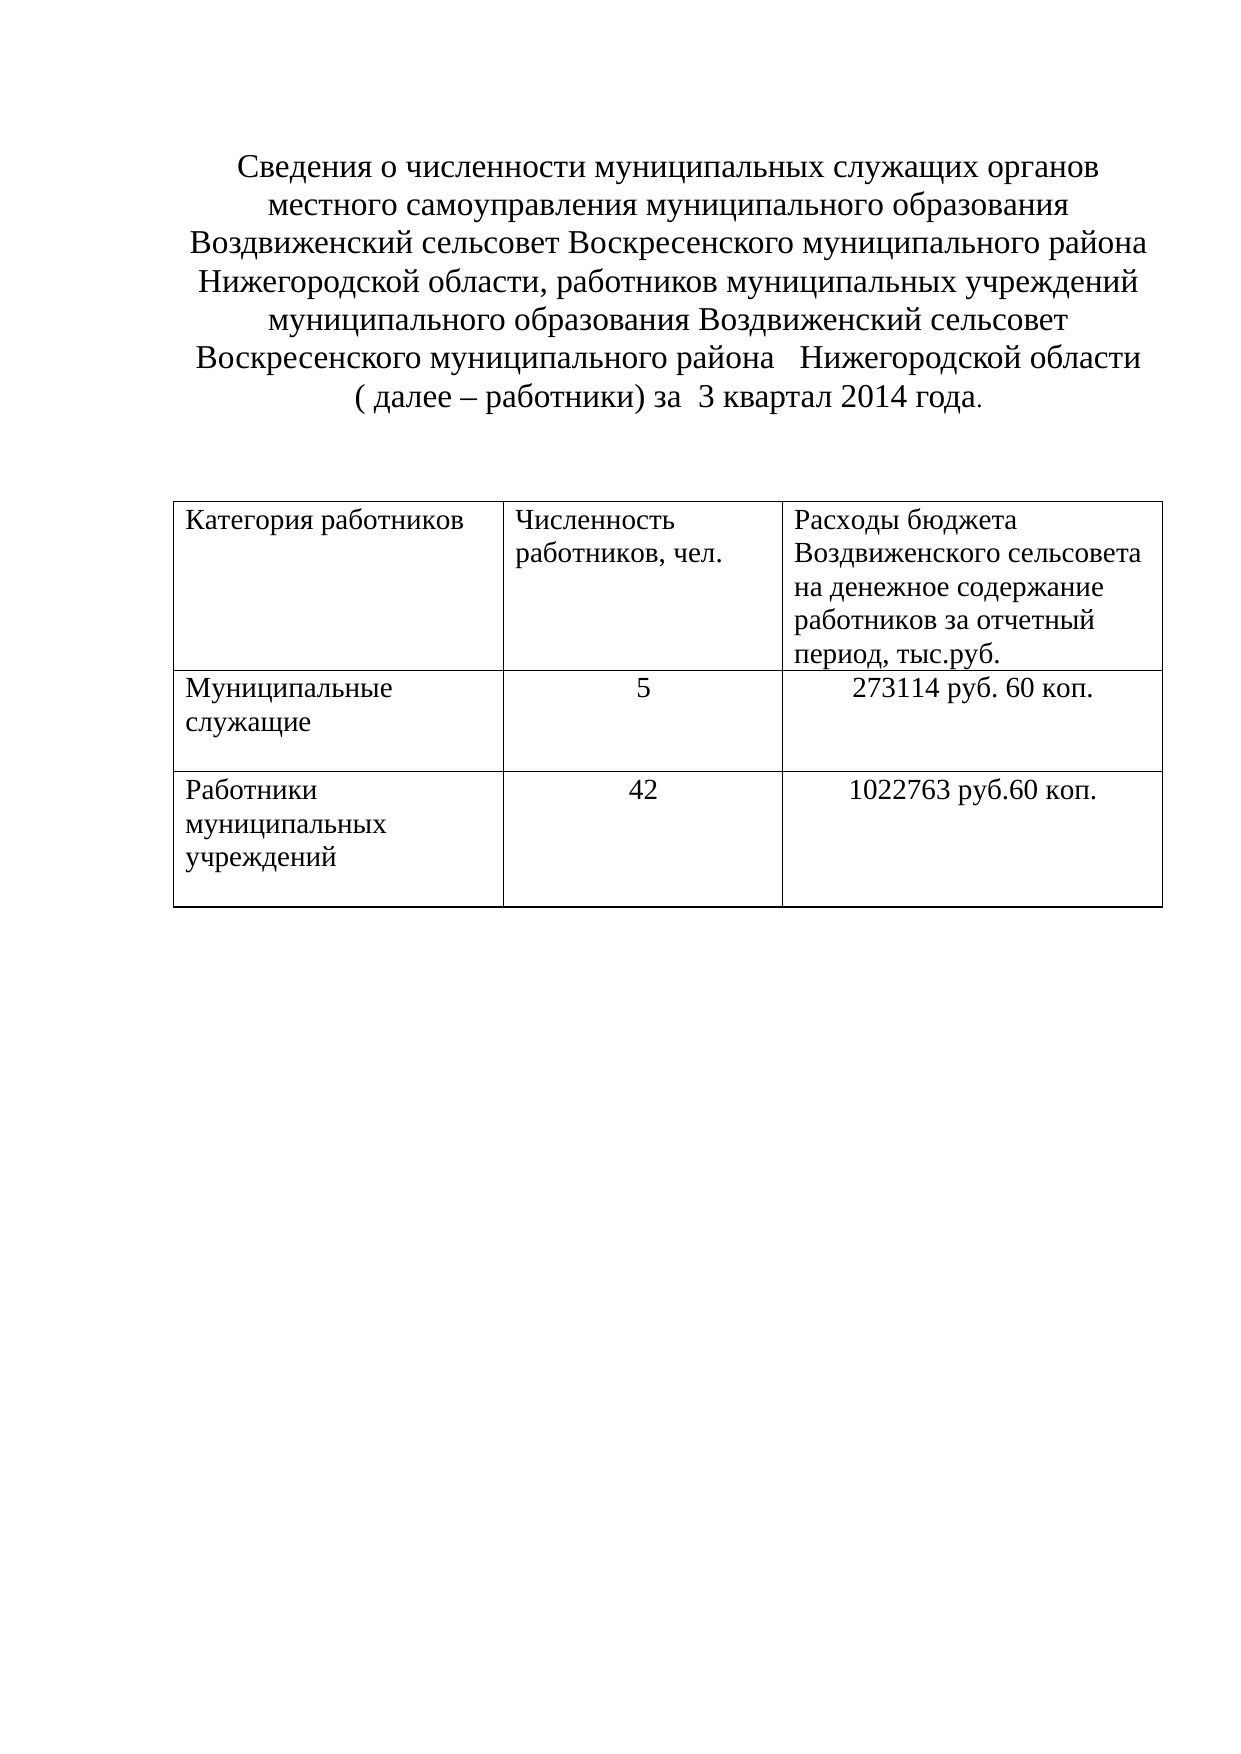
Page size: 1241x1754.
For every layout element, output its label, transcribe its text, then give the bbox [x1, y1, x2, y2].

table_cell 5 [504, 671, 782, 771]
text Сведения о численности муниципальных служащих органов местного самоуправления муниципального образования Воздвиженский сельсовет Воскресенского муниципального района Нижегородской области, работников муниципальных учреждений муниципального образования Воздвиженский сельсовет Воскресенского муниципального района Нижегородской области [185, 146, 1152, 376]
table_cell 1022763 руб.60 коп. [783, 772, 1162, 906]
table_header Численность работников, чел. [504, 502, 782, 669]
table_header Расходы бюджета Воздвиженского сельсовета на денежное содержание работников за отчетный период, тыс.руб. [783, 502, 1162, 669]
table_cell Муниципальные служащие [174, 671, 503, 771]
table_header Категория работников [174, 502, 503, 669]
table_cell 273114 руб. 60 коп. [783, 671, 1162, 771]
table_cell 42 [504, 772, 782, 906]
text ( далее – работники) за 3 квартал 2014 года. [185, 376, 1152, 414]
table_cell Работники муниципальных учреждений [174, 772, 503, 906]
